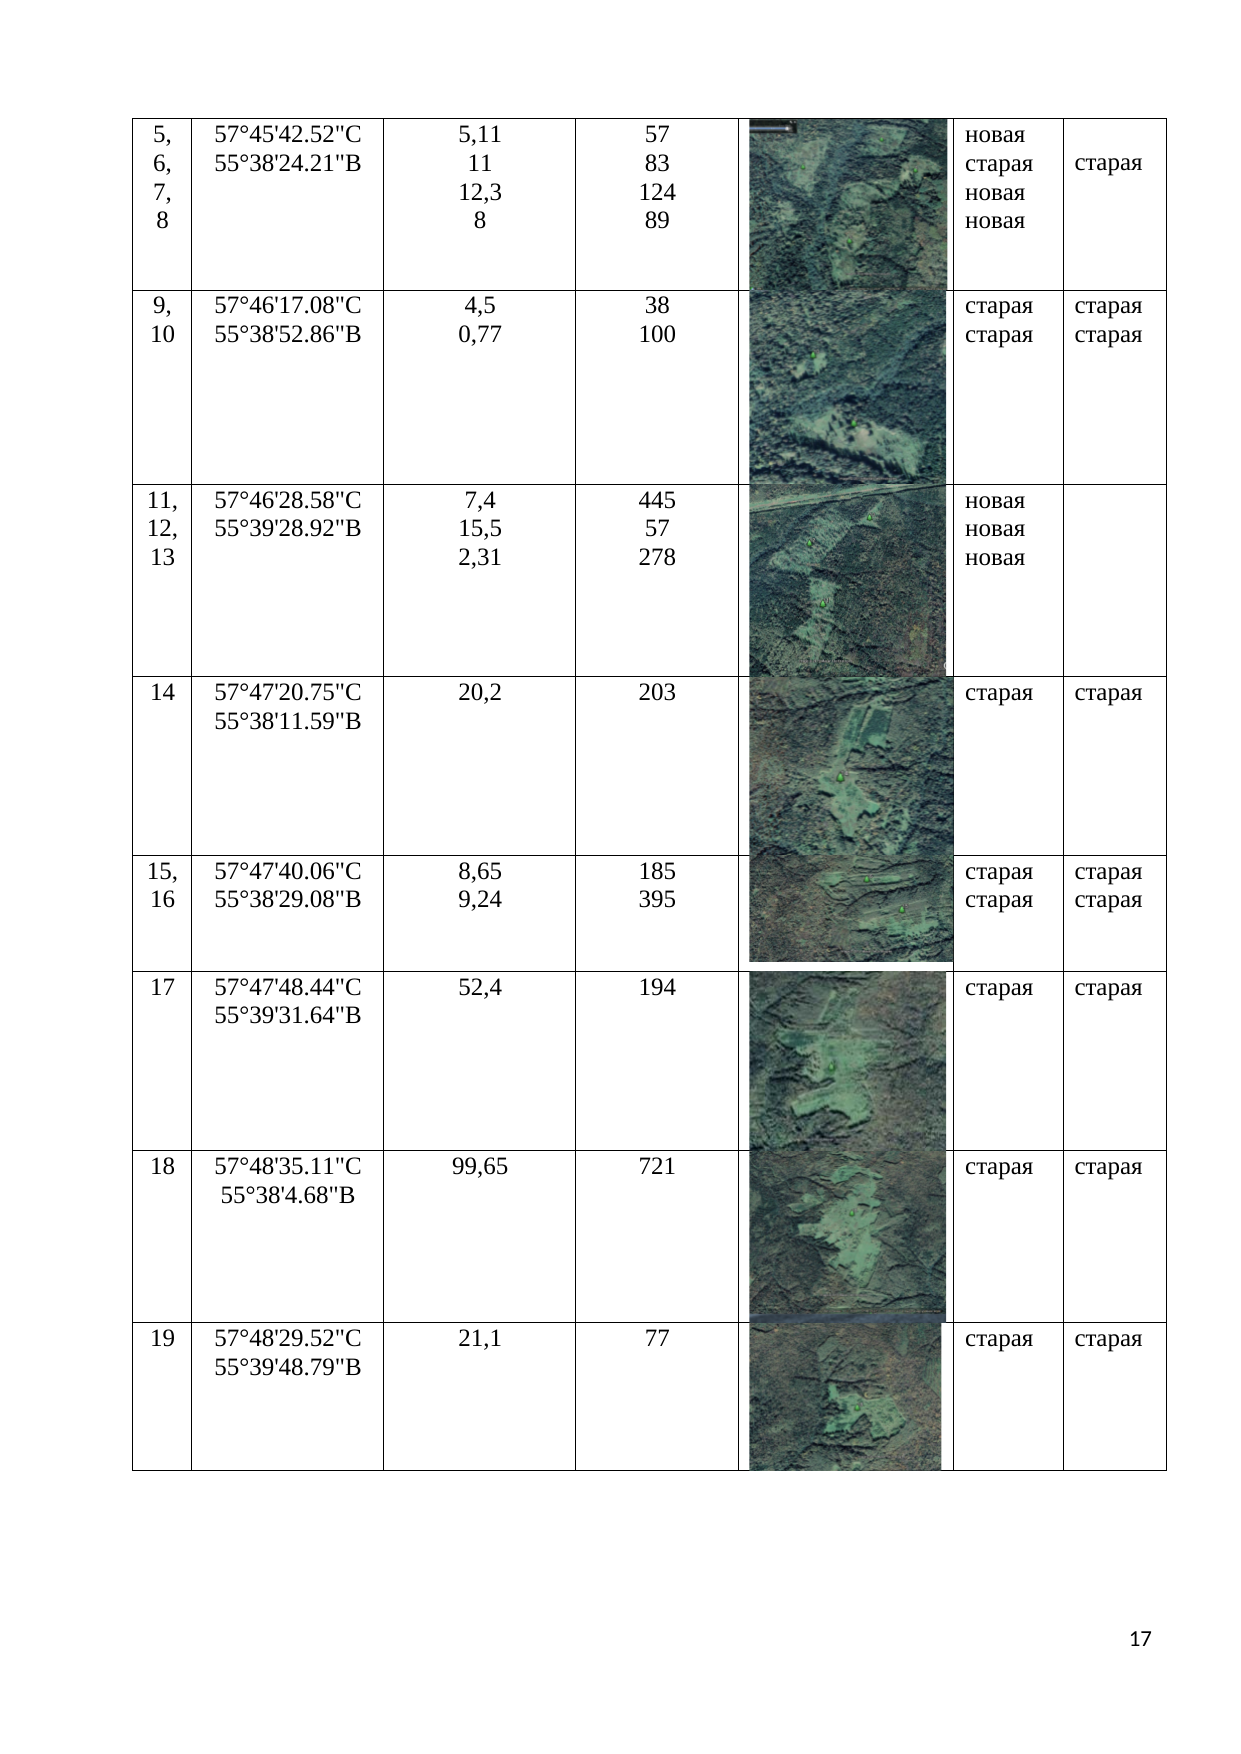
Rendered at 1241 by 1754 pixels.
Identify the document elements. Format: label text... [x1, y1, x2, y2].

table_cell 57°45'42.52"С 55°38'24.21"В [192, 119, 383, 289]
table_cell старая [1064, 972, 1166, 1150]
table_cell [739, 485, 749, 676]
table_cell 19 [133, 1323, 191, 1470]
table_cell [1064, 485, 1166, 676]
table_cell 14 [133, 677, 191, 855]
table_cell [739, 677, 749, 855]
table_cell 445 57 278 [576, 485, 738, 676]
table_cell старая [1064, 119, 1166, 289]
table_cell старая [954, 972, 1063, 1150]
table_cell [739, 1323, 749, 1470]
table_cell 57°48'35.11"С 55°38'4.68"В [192, 1151, 383, 1322]
table_cell 57°47'48.44"С 55°39'31.64"В [192, 972, 383, 1150]
table_cell [947, 1151, 953, 1322]
table_cell 5,11 11 12,3 8 [384, 119, 575, 289]
table_cell 38 100 [576, 291, 738, 484]
table_cell [739, 972, 749, 1150]
table_cell 203 [576, 677, 738, 855]
table_cell 57°46'17.08"С 55°38'52.86"В [192, 291, 383, 484]
table_cell 9, 10 [133, 291, 191, 484]
table_cell старая [1064, 1151, 1166, 1322]
table_cell 18 [133, 1151, 191, 1322]
table_cell старая [1064, 1323, 1166, 1470]
table_cell 7,4 15,5 2,31 [384, 485, 575, 676]
table_cell 15, 16 [133, 856, 191, 971]
table_cell 21,1 [384, 1323, 575, 1470]
table_cell старая старая [954, 856, 1063, 971]
picture [749, 971, 947, 1471]
table_cell 194 [576, 972, 738, 1150]
table_cell 77 [576, 1323, 738, 1470]
table_cell 57°46'28.58"С 55°39'28.92"В [192, 485, 383, 676]
table_cell 17 [133, 972, 191, 1150]
table_cell [948, 119, 953, 289]
table_cell 57°48'29.52"С 55°39'48.79"В [192, 1323, 383, 1470]
table_cell [947, 485, 953, 676]
table_cell 185 395 [576, 856, 738, 971]
table_cell 57°47'20.75"С 55°38'11.59"В [192, 677, 383, 855]
table_cell [947, 291, 953, 484]
table_cell старая старая [954, 291, 1063, 484]
table_cell 721 [576, 1151, 738, 1322]
table_cell [739, 119, 749, 289]
table_cell 57 83 124 89 [576, 119, 738, 289]
table_cell 52,4 [384, 972, 575, 1150]
table_cell старая старая [1064, 291, 1166, 484]
table_cell 99,65 [384, 1151, 575, 1322]
table_cell [739, 856, 953, 971]
table_cell [942, 1323, 953, 1470]
table_cell [947, 972, 953, 1150]
table_cell старая старая [1064, 856, 1166, 971]
table_cell новая старая новая новая [954, 119, 1063, 289]
table_cell старая [954, 1323, 1063, 1470]
table_cell 5, 6, 7, 8 [133, 119, 191, 289]
table_cell 11, 12,13 [133, 485, 191, 676]
table_cell 4,5 0,77 [384, 291, 575, 484]
table_cell [739, 291, 749, 484]
table_cell старая [954, 677, 1063, 855]
table_cell 8,65 9,24 [384, 856, 575, 971]
picture [749, 119, 954, 962]
table_cell старая [954, 1151, 1063, 1322]
table_cell 57°47'40.06"С 55°38'29.08"В [192, 856, 383, 971]
table_cell старая [1064, 677, 1166, 855]
table_cell новая новая новая [954, 485, 1063, 676]
table_cell 20,2 [384, 677, 575, 855]
table_cell [739, 1151, 749, 1322]
